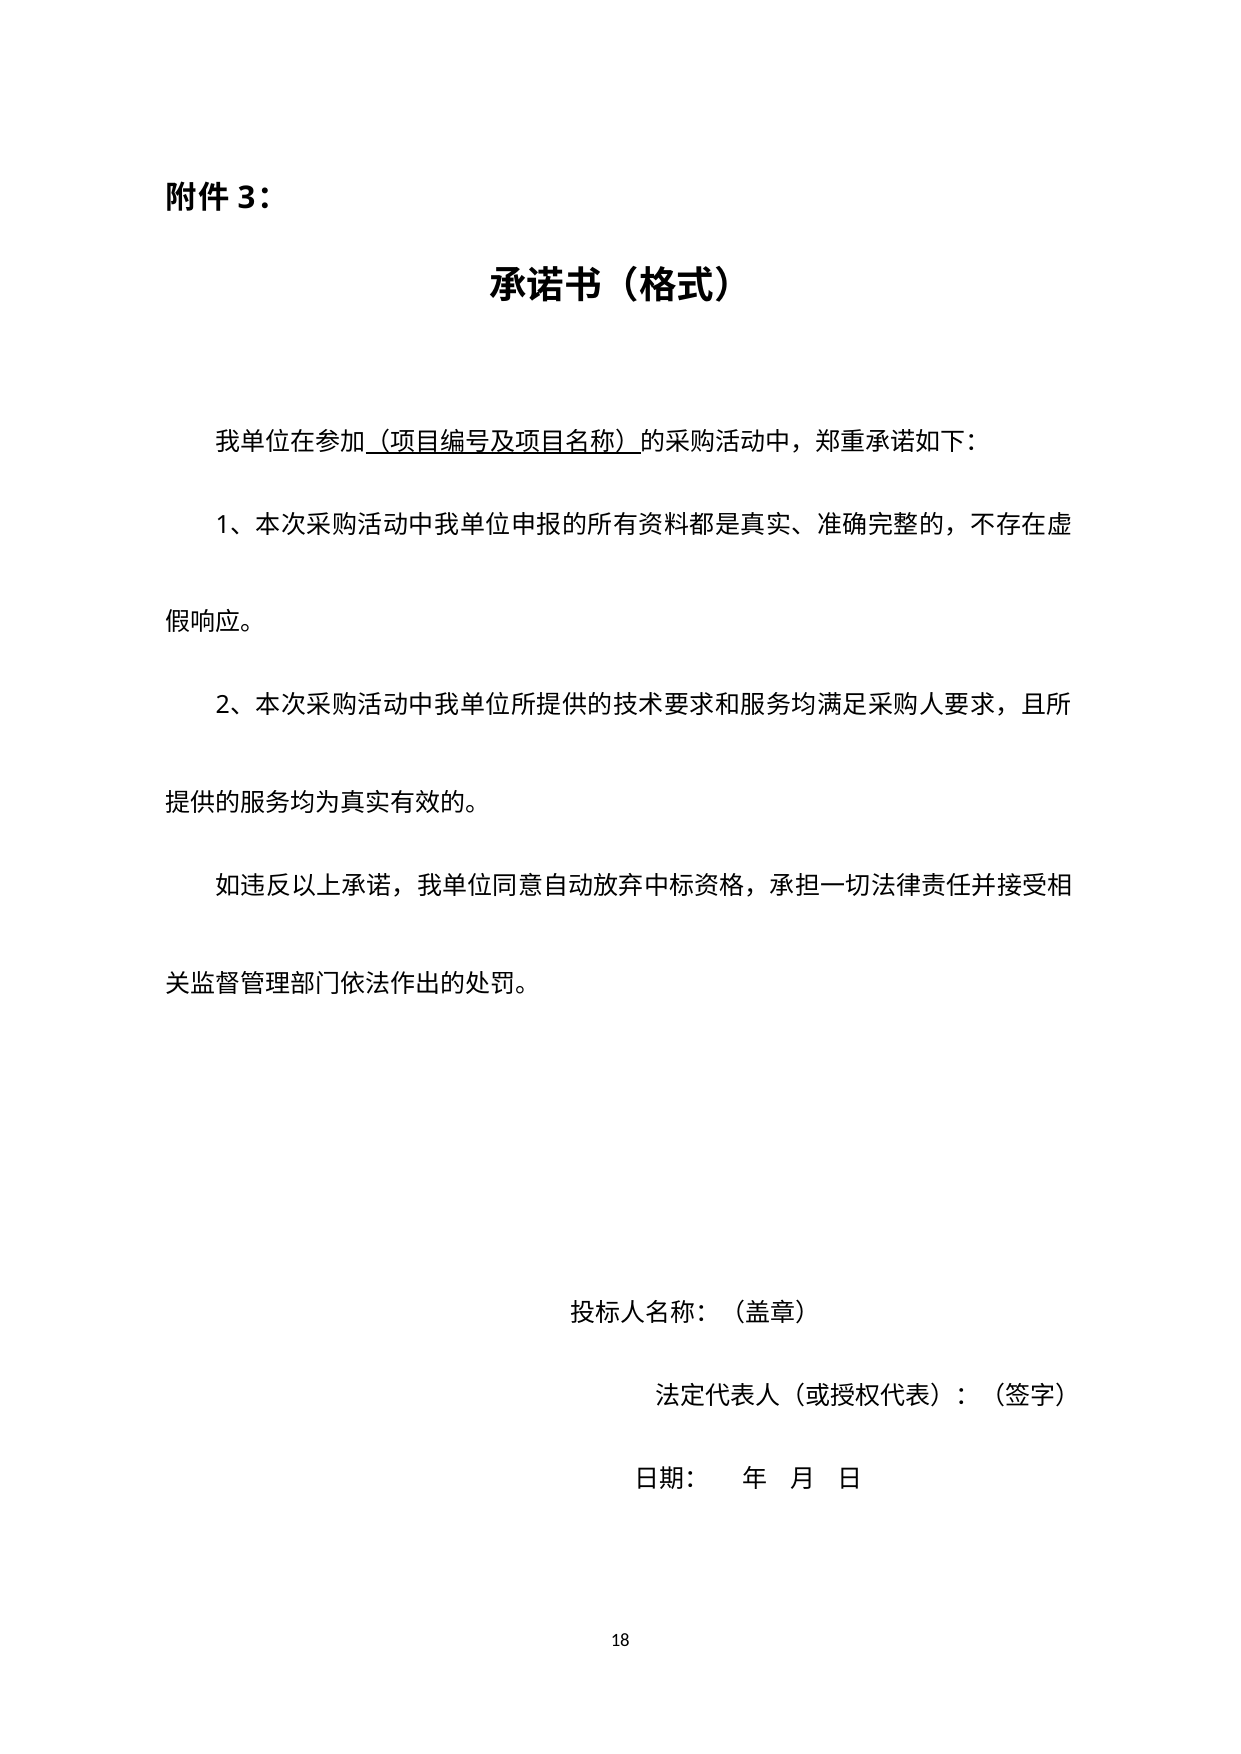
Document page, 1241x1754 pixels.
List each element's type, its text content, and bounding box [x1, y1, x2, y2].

text 承诺书（格式） [165, 250, 1075, 315]
text 我单位在参加（项目编号及项目名称）的采购活动中，郑重承诺如下： [165, 407, 1075, 472]
text 投标人名称：（盖章） [165, 1278, 1025, 1343]
text 1、本次采购活动中我单位申报的所有资料都是真实、准确完整的，不存在虚假响应。 [165, 490, 1075, 652]
text 附件3： [165, 162, 1075, 227]
text 日期： 年 月 日 [165, 1444, 1025, 1509]
text 2、本次采购活动中我单位所提供的技术要求和服务均满足采购人要求，且所提供的服务均为真实有效的。 [165, 671, 1075, 833]
text 法定代表人（或授权代表）：（签字） [165, 1361, 1080, 1426]
text 如违反以上承诺，我单位同意自动放弃中标资格，承担一切法律责任并接受相关监督管理部门依法作出的处罚。 [165, 851, 1075, 1014]
